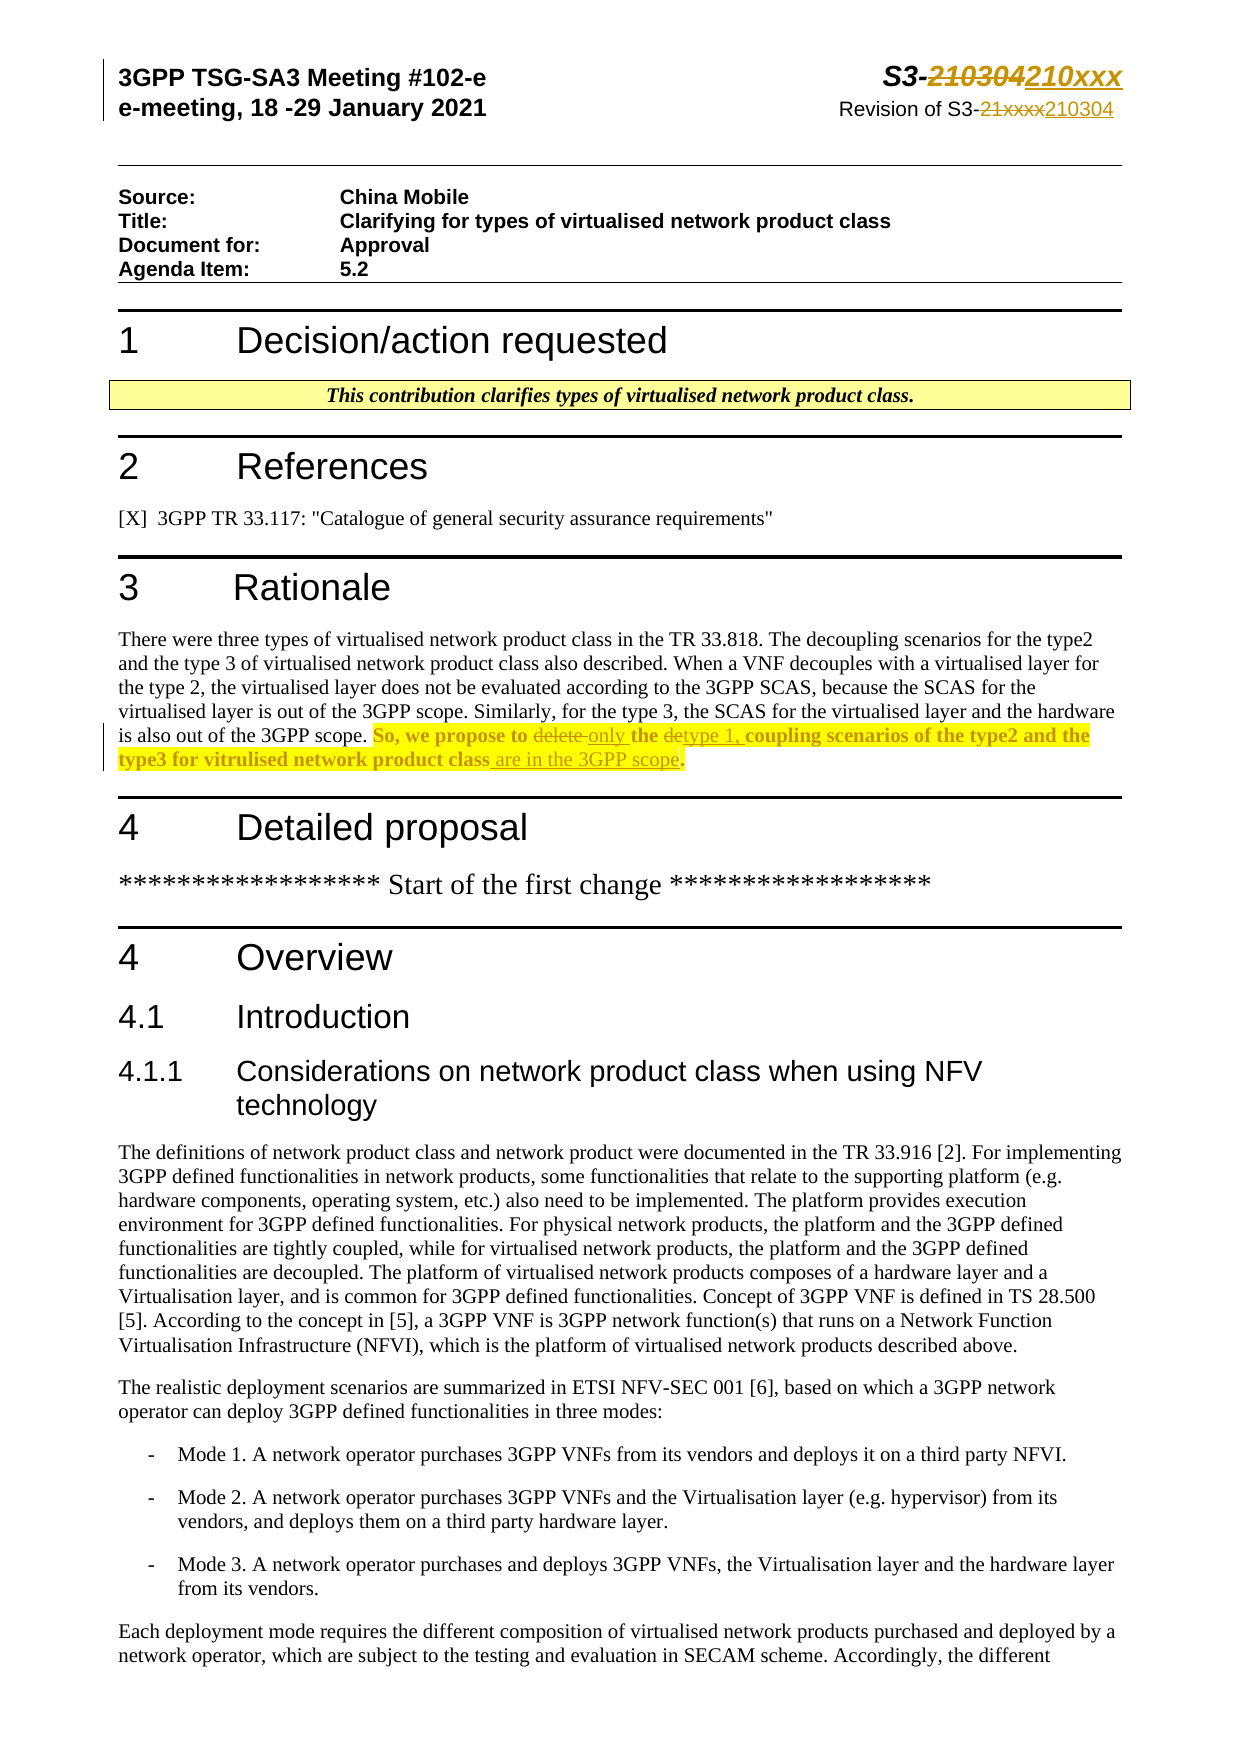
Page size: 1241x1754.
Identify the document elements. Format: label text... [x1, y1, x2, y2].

subtitle 2 References [118, 438, 1122, 487]
subtitle 4 Overview [118, 929, 1122, 978]
subtitle 4 Detailed proposal [118, 799, 1122, 848]
text e-meeting, 18 -29 January 2021 Revision of S3- [118, 93, 1122, 121]
text Title: Clarifying for types of virtualised network product class [118, 208, 1122, 232]
subtitle 4.1 Introduction [118, 997, 1122, 1035]
text The realistic deployment scenarios are summarized in ETSI NFV-SEC 001 [6], based on which a 3GPP network operator can deploy 3GPP defined functionalities in three modes: [118, 1375, 1122, 1423]
text There were three types of virtualised network product class in the TR 33.818. The decoupling scenarios for the type2 and the type 3 of virtualised network product class also described. When a VNF decouples with a virtualised layer for the type 2, the virtualised layer does not be evaluated according to the 3GPP SCAS, because the SCAS for the virtualised layer is out of the 3GPP scope. Similarly, for the type 3, the SCAS for the virtualised layer and the hardware is also out of the 3GPP scope. So, we propose to the coupling scenarios of the type2 and the type3 for vitrulised network product class. [118, 627, 1122, 771]
text Source: China Mobile [118, 184, 1122, 208]
subtitle 1 Decision/action requested [118, 312, 1122, 361]
text ****************** Start of the first change ****************** [118, 867, 1122, 901]
subtitle 4.1.1 Considerations on network product class when using NFV technology [118, 1054, 1122, 1121]
text 3GPP TSG-SA3 Meeting #102-e S3- [118, 59, 1122, 93]
subtitle 3 Rationale [118, 559, 1122, 608]
text Document for: Approval [118, 232, 1122, 256]
text This contribution clarifies types of virtualised network product class. [110, 381, 1130, 409]
text Agenda Item: 5.2 [118, 256, 1122, 282]
text - Mode 1. A network operator purchases 3GPP VNFs from its vendors and deploys it on a third party NFVI. [148, 1442, 1122, 1466]
text [X] 3GPP TR 33.117: "Catalogue of general security assurance requirements" [118, 506, 1122, 530]
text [118, 1619, 1122, 1667]
text - Mode 3. A network operator purchases and deploys 3GPP VNFs, the Virtualisation layer and the hardware layer from its vendors. [148, 1552, 1122, 1600]
text The definitions of network product class and network product were documented in the TR 33.916 [2]. For implementing 3GPP defined functionalities in network products, some functionalities that relate to the supporting platform (e.g. hardware components, operating system, etc.) also need to be implemented. The platform provides execution environment for 3GPP defined functionalities. For physical network products, the platform and the 3GPP defined functionalities are tightly coupled, while for virtualised network products, the platform and the 3GPP defined functionalities are decoupled. The platform of virtualised network products composes of a hardware layer and a Virtualisation layer, and is common for 3GPP defined functionalities. Concept of 3GPP VNF is defined in TS 28.500 [5]. According to the concept in [5], a 3GPP VNF is 3GPP network function(s) that runs on a Network Function Virtualisation Infrastructure (NFVI), which is the platform of virtualised network products described above. [118, 1140, 1122, 1357]
text - Mode 2. A network operator purchases 3GPP VNFs and the Virtualisation layer (e.g. hypervisor) from its vendors, and deploys them on a third party hardware layer. [148, 1485, 1122, 1533]
